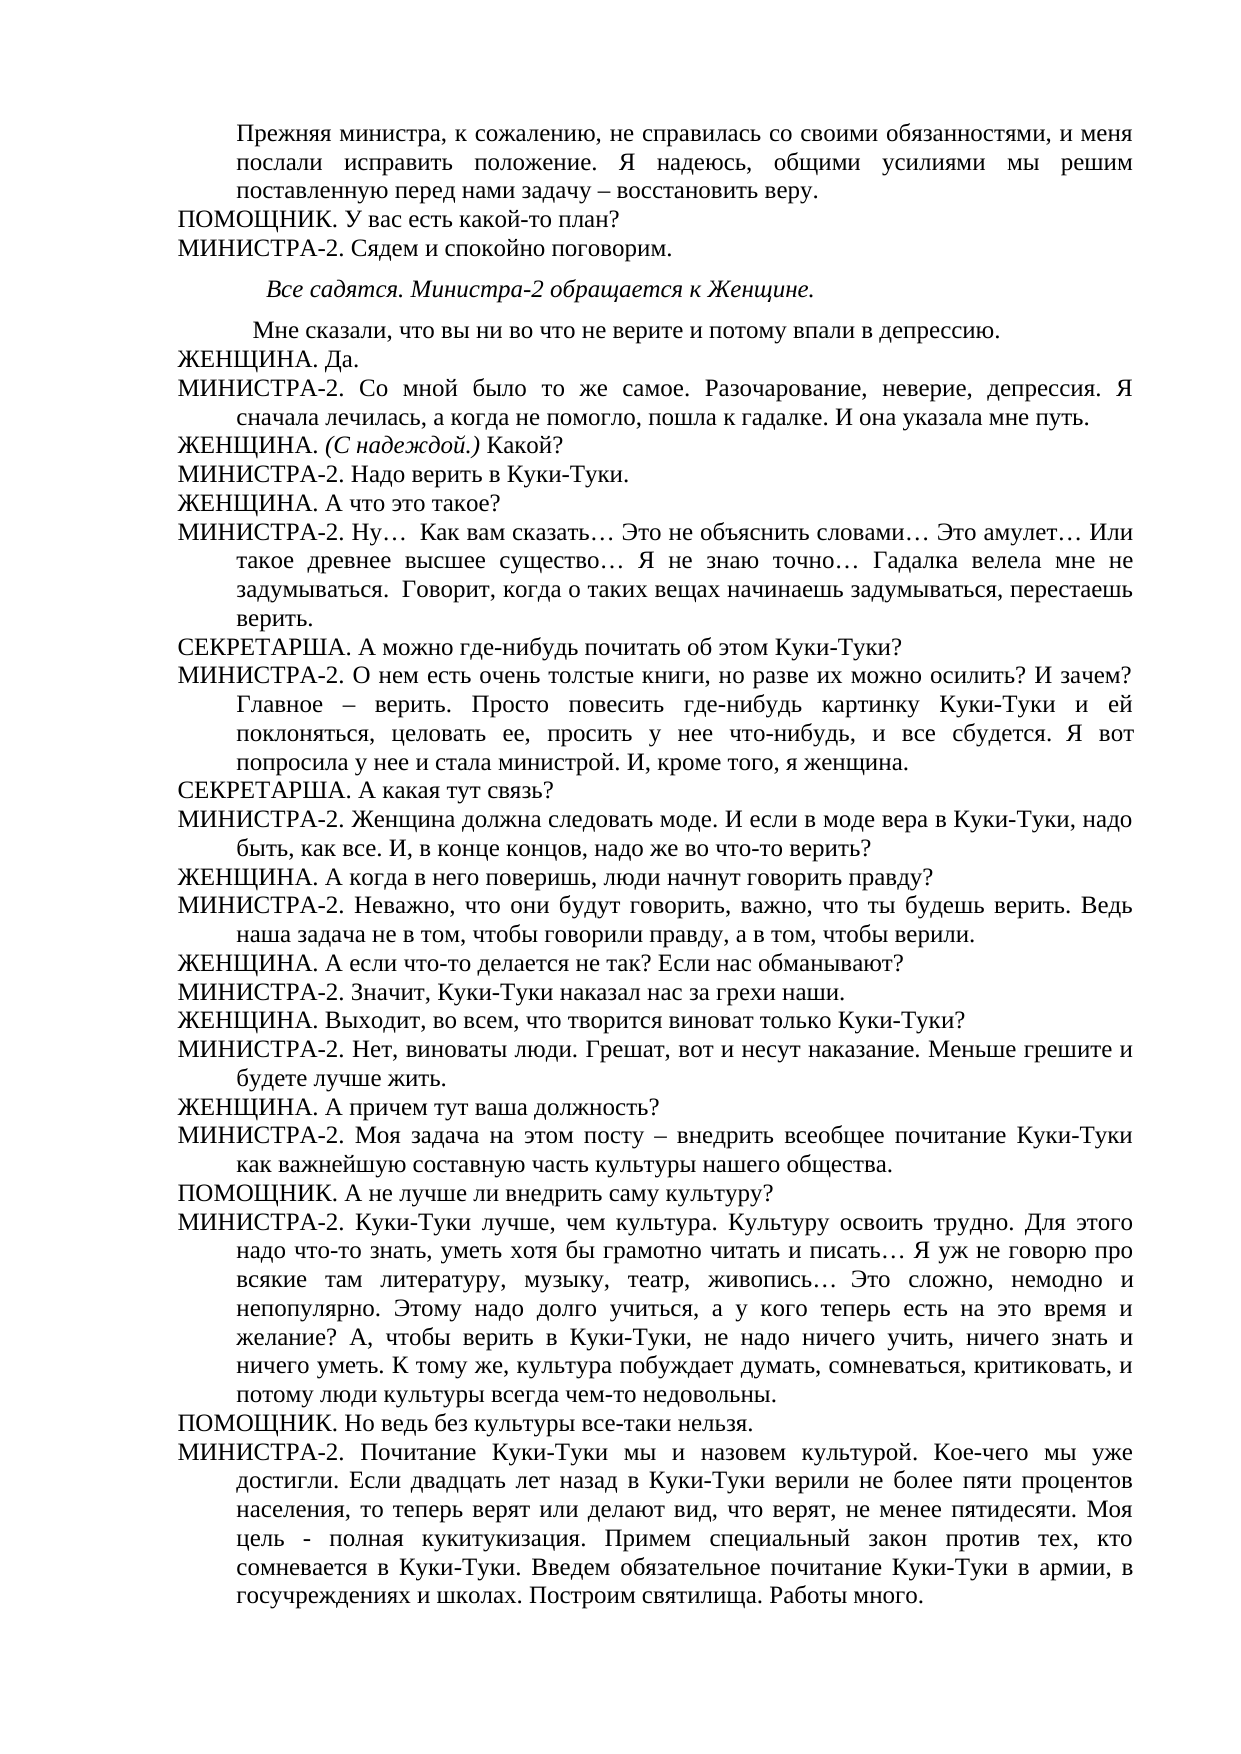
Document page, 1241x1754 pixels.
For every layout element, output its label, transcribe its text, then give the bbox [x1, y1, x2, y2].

text ЖЕНЩИНА. Выходит, во всем, что творится виноват только Куки-Туки? [177, 1006, 1134, 1034]
text ЖЕНЩИНА. А если что-то делается не так? Если нас обманывают? [177, 948, 1134, 977]
text ЖЕНЩИНА. А причем тут ваша должность? [177, 1092, 1134, 1121]
text ПОМОЩНИК. У вас есть какой-то план? [177, 204, 1134, 233]
text ПОМОЩНИК. А не лучше ли внедрить саму культуру? [177, 1178, 1134, 1207]
text Все садятся. Министра-2 обращается к Женщине. [236, 274, 1140, 303]
text Прежняя министра, к сожалению, не справилась со своими обязанностями, и меня послали исправить положение. Я надеюсь, общими усилиями мы решим поставленную перед нами задачу – восстановить веру. [236, 118, 1134, 204]
text ПОМОЩНИК. Но ведь без культуры все-таки нельзя. [177, 1408, 1134, 1437]
text СЕКРЕТАРША. А можно где-нибудь почитать об этом Куки-Туки? [177, 632, 1134, 661]
text МИНИСТРА-2. Моя задача на этом посту – внедрить всеобщее почитание Куки-Туки как важнейшую составную часть культуры нашего общества. [177, 1121, 1134, 1178]
text МИНИСТРА-2. Женщина должна следовать моде. И если в моде вера в Куки-Туки, надо быть, как все. И, в конце концов, надо же во что-то верить? [177, 804, 1134, 862]
text ЖЕНЩИНА. А когда в него поверишь, люди начнут говорить правду? [177, 862, 1134, 891]
text МИНИСТРА-2. Ну… Как вам сказать… Это не объяснить словами… Это амулет… Или такое древнее высшее существо… Я не знаю точно… Гадалка велела мне не задумываться. Говорит, когда о таких вещах начинаешь задумываться, перестаешь верить. [177, 517, 1134, 632]
text СЕКРЕТАРША. А какая тут связь? [177, 776, 1134, 804]
text МИНИСТРА-2. Сядем и спокойно поговорим. [177, 233, 1134, 262]
text ЖЕНЩИНА. А что это такое? [177, 488, 1134, 517]
text МИНИСТРА-2. Куки-Туки лучше, чем культура. Культуру освоить трудно. Для этого надо что-то знать, уметь хотя бы грамотно читать и писать… Я уж не говорю про всякие там литературу, музыку, театр, живопись… Это сложно, немодно и непопулярно. Этому надо долго учиться, а у кого теперь есть на это время и желание? А, чтобы верить в Куки-Туки, не надо ничего учить, ничего знать и ничего уметь. К тому же, культура побуждает думать, сомневаться, критиковать, и потому люди культуры всегда чем-то недовольны. [177, 1207, 1134, 1408]
text ЖЕНЩИНА. Да. [177, 344, 1134, 373]
text МИНИСТРА-2. Значит, Куки-Туки наказал нас за грехи наши. [177, 977, 1134, 1006]
text МИНИСТРА-2. Надо верить в Куки-Туки. [177, 459, 1134, 488]
text МИНИСТРА-2. Со мной было то же самое. Разочарование, неверие, депрессия. Я сначала лечилась, а когда не помогло, пошла к гадалке. И она указала мне путь. [177, 373, 1134, 431]
text Мне сказали, что вы ни во что не верите и потому впали в депрессию. [236, 316, 1134, 344]
text МИНИСТРА-2. Нет, виноваты люди. Грешат, вот и несут наказание. Меньше грешите и будете лучше жить. [177, 1034, 1134, 1092]
text МИНИСТРА-2. Неважно, что они будут говорить, важно, что ты будешь верить. Ведь наша задача не в том, чтобы говорили правду, а в том, чтобы верили. [177, 891, 1134, 948]
text МИНИСТРА-2. О нем есть очень толстые книги, но разве их можно осилить? И зачем? Главное – верить. Просто повесить где-нибудь картинку Куки-Туки и ей поклоняться, целовать ее, просить у нее что-нибудь, и все сбудется. Я вот попросила у нее и стала министрой. И, кроме того, я женщина. [177, 661, 1134, 776]
text МИНИСТРА-2. Почитание Куки-Туки мы и назовем культурой. Кое-чего мы уже достигли. Если двадцать лет назад в Куки-Туки верили не более пяти процентов населения, то теперь верят или делают вид, что верят, не менее пятидесяти. Моя цель - полная кукитукизация. Примем специальный закон против тех, кто сомневается в Куки-Туки. Введем обязательное почитание Куки-Туки в армии, в госучреждениях и школах. Построим святилища. Работы много. [177, 1437, 1134, 1609]
text ЖЕНЩИНА. (С надеждой.) Какой? [177, 431, 1134, 459]
